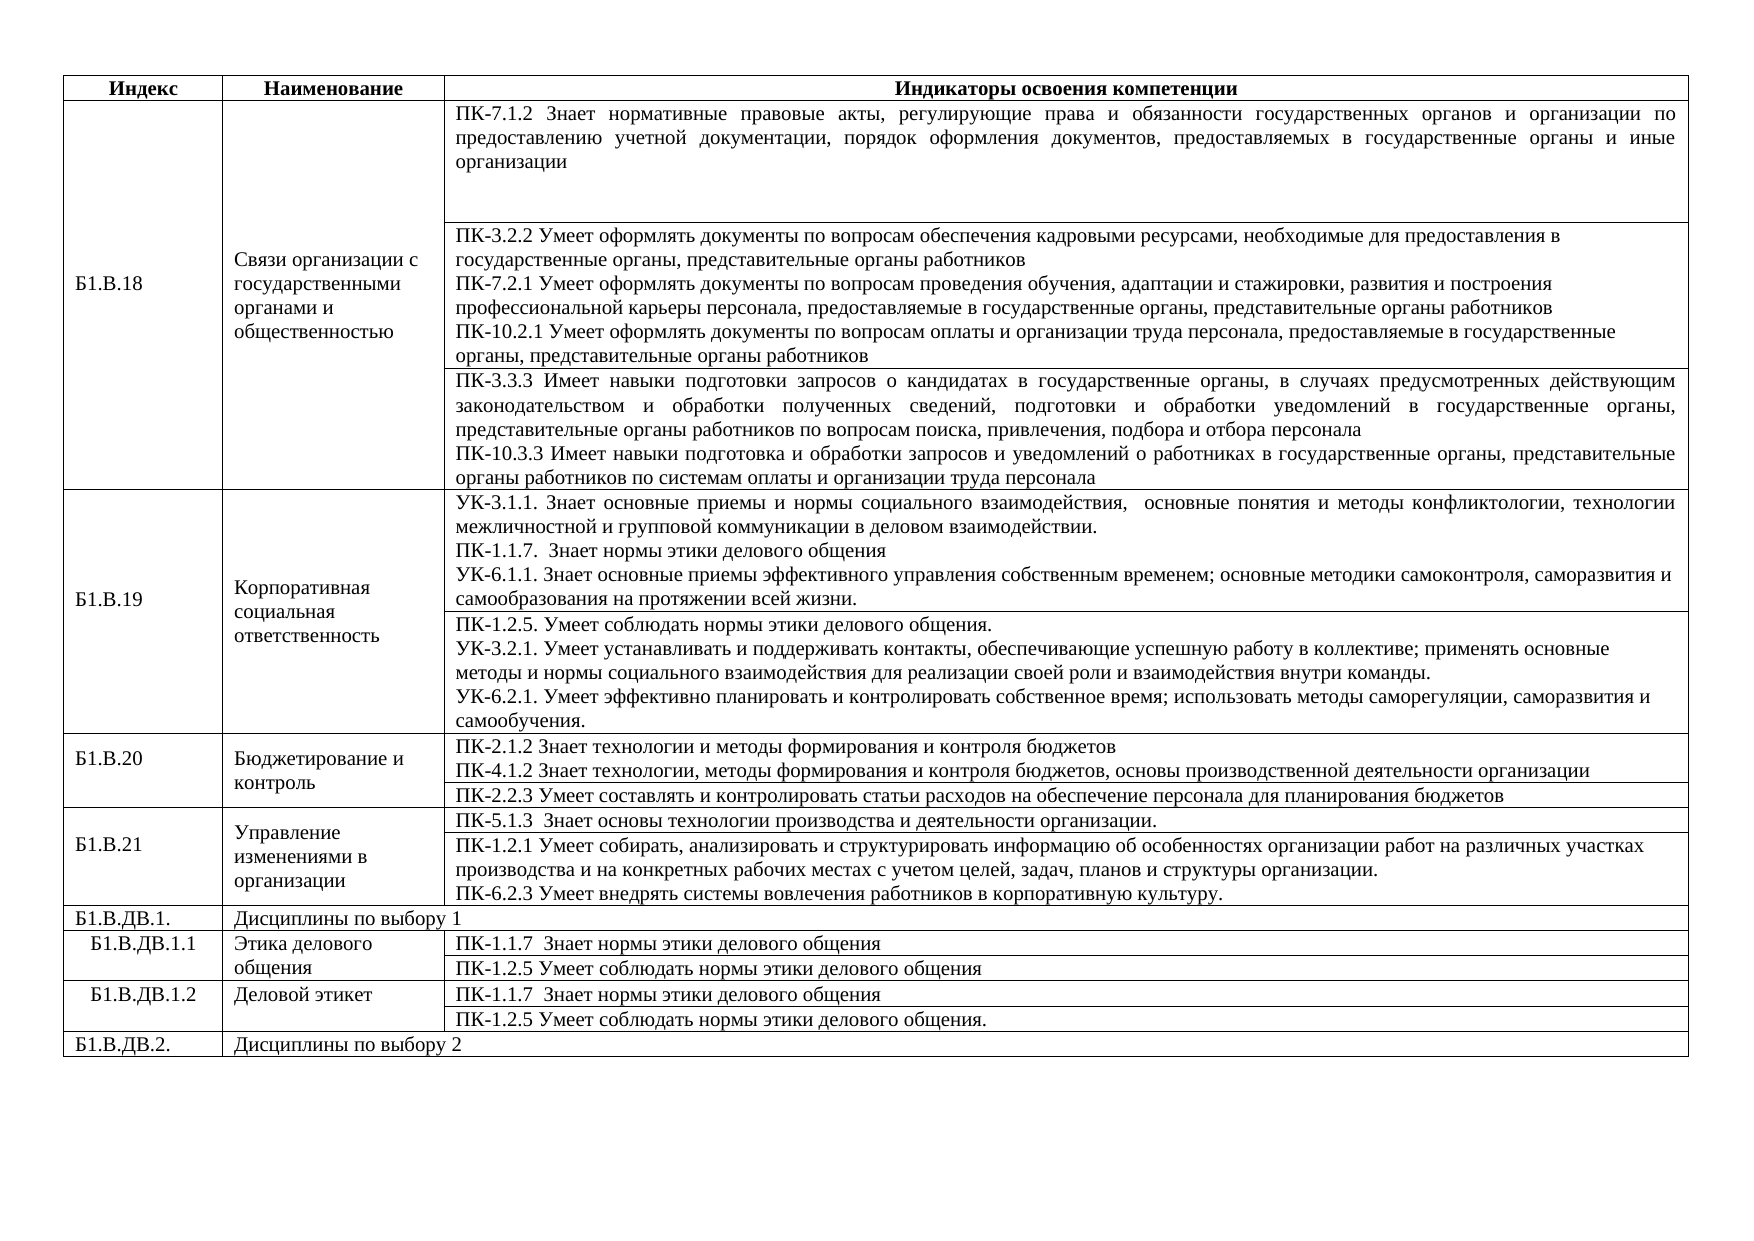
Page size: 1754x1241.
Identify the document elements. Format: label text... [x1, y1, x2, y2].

table_header Индикаторы освоения компетенции [445, 76, 1688, 100]
table_cell Б1.В.ДВ.1.2 [64, 981, 222, 1031]
table_header Наименование [223, 76, 444, 100]
table_cell Б1.В.18 [64, 101, 222, 489]
table_cell ПК-3.3.3 Имеет навыки подготовки запросов о кандидатах в государственные органы, в случаях предусмотренных действующим законодательством и обработки полученных сведений, подготовки и обработки уведомлений в государственные органы, представительные органы работников по вопросам поиска, привлечения, подбора и отбора персонала ПК-10.3.3 Имеет навыки подготовка и обработки запросов и уведомлений о работниках в государственные органы, представительные органы работников по системам оплаты и организации труда персонала [445, 369, 1688, 489]
table_cell Б1.В.ДВ.1.1 [64, 931, 222, 980]
table_cell ПК-1.1.7 Знает нормы этики делового общения [445, 931, 1688, 955]
table_cell Связи организации с государственными органами и общественностью [223, 101, 444, 489]
table_cell Дисциплины по выбору 2 [223, 1032, 1688, 1056]
table_cell ПК-1.2.1 Умеет собирать, анализировать и структурировать информацию об особенностях организации работ на различных участках производства и на конкретных рабочих местах с учетом целей, задач, планов и структуры организации. ПК-6.2.3 Умеет внедрять системы вовлечения работников в корпоративную культуру. [445, 833, 1688, 905]
table_cell ПК-1.2.5 Умеет соблюдать нормы этики делового общения. [445, 1007, 1688, 1031]
table_cell ПК-2.1.2 Знает технологии и методы формирования и контроля бюджетов ПК-4.1.2 Знает технологии, методы формирования и контроля бюджетов, основы производственной деятельности организации [445, 734, 1688, 782]
table_cell Этика делового общения [223, 931, 444, 980]
table_cell Дисциплины по выбору 1 [223, 906, 1688, 930]
table_cell Корпоративная социальная ответственность [223, 490, 444, 732]
table_cell Управление изменениями в организации [223, 808, 444, 905]
table_cell Б1.В.20 [64, 734, 222, 807]
table_cell Б1.В.19 [64, 490, 222, 732]
table_cell ПК-5.1.3 Знает основы технологии производства и деятельности организации. [445, 808, 1688, 832]
table_cell ПК-3.2.2 Умеет оформлять документы по вопросам обеспечения кадровыми ресурсами, необходимые для предоставления в государственные органы, представительные органы работников ПК-7.2.1 Умеет оформлять документы по вопросам проведения обучения, адаптации и стажировки, развития и построения профессиональной карьеры персонала, предоставляемые в государственные органы, представительные органы работников ПК-10.2.1 Умеет оформлять документы по вопросам оплаты и организации труда персонала, предоставляемые в государственные органы, представительные органы работников [445, 223, 1688, 367]
table_cell Бюджетирование и контроль [223, 734, 444, 807]
table_cell УК-3.1.1. Знает основные приемы и нормы социального взаимодействия, основные понятия и методы конфликтологии, технологии межличностной и групповой коммуникации в деловом взаимодействии. ПК-1.1.7. Знает нормы этики делового общения УК-6.1.1. Знает основные приемы эффективного управления собственным временем; основные методики самоконтроля, саморазвития и самообразования на протяжении всей жизни. [445, 490, 1688, 611]
table_cell Б1.В.ДВ.2. [64, 1032, 222, 1056]
table_cell ПК-2.2.3 Умеет составлять и контролировать статьи расходов на обеспечение персонала для планирования бюджетов [445, 783, 1688, 807]
table_cell ПК-1.1.7 Знает нормы этики делового общения [445, 981, 1688, 1006]
table_header Индекс [64, 76, 222, 100]
table_cell ПК-7.1.2 Знает нормативные правовые акты, регулирующие права и обязанности государственных органов и организации по предоставлению учетной документации, порядок оформления документов, предоставляемых в государственные органы и иные организации [445, 101, 1688, 222]
table_cell Б1.В.ДВ.1. [64, 906, 222, 930]
table_cell Б1.В.21 [64, 808, 222, 905]
table_cell ПК-1.2.5 Умеет соблюдать нормы этики делового общения [445, 956, 1688, 980]
table_cell Деловой этикет [223, 981, 444, 1031]
table_cell ПК-1.2.5. Умеет соблюдать нормы этики делового общения. УК-3.2.1. Умеет устанавливать и поддерживать контакты, обеспечивающие успешную работу в коллективе; применять основные методы и нормы социального взаимодействия для реализации своей роли и взаимодействия внутри команды. УК-6.2.1. Умеет эффективно планировать и контролировать собственное время; использовать методы саморегуляции, саморазвития и самообучения. [445, 612, 1688, 732]
